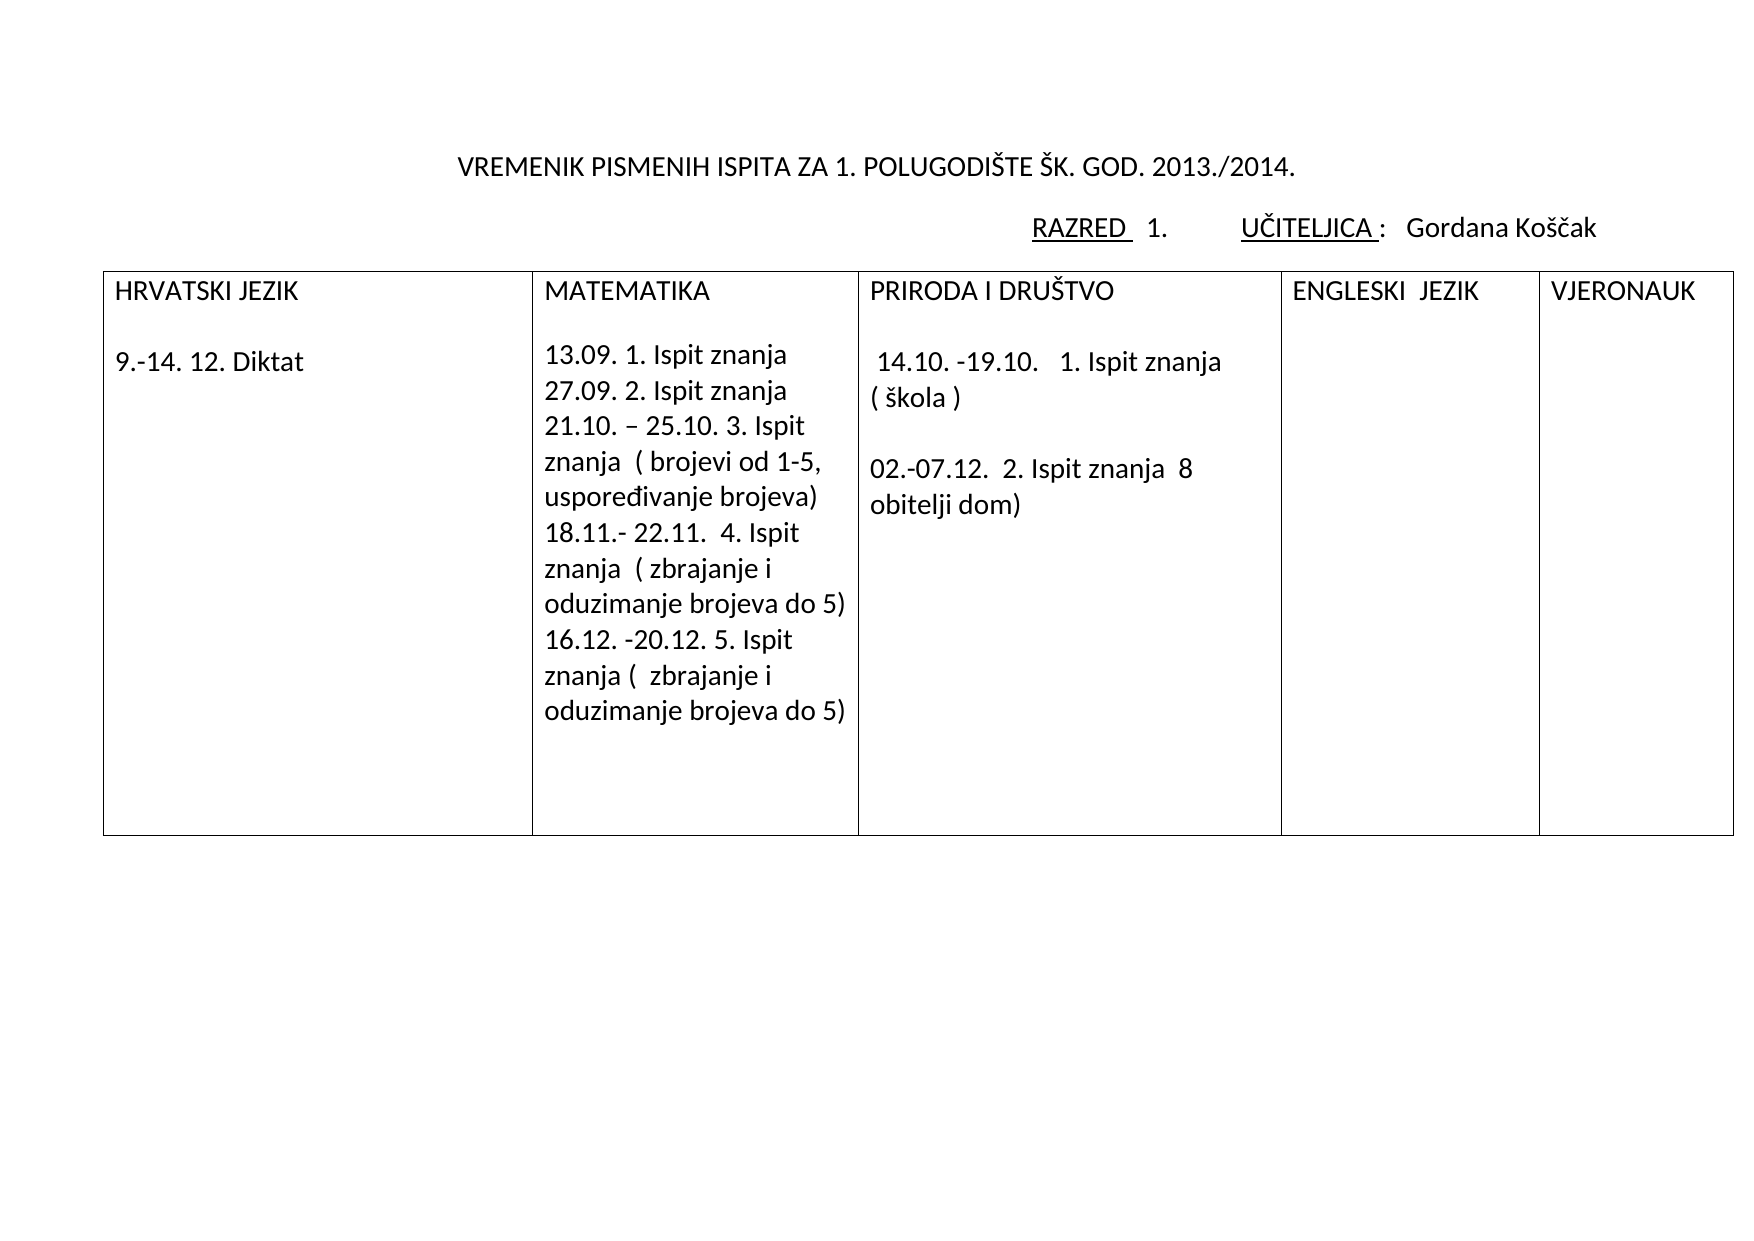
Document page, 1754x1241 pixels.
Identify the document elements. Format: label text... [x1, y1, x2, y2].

table_header ENGLESKI JEZIK [1282, 272, 1539, 835]
table_header HRVATSKI JEZIK 9.-14. 12. Diktat [104, 272, 532, 835]
text VREMENIK PISMENIH ISPITA ZA 1. POLUGODIŠTE ŠK. GOD. 2013./2014. [148, 148, 1606, 183]
table_header PRIRODA I DRUŠTVO 14.10. -19.10. 1. Ispit znanja ( škola ) 02.-07.12. 2. Ispit znanja 8 obitelji dom) [859, 272, 1281, 835]
table_header VJERONAUK [1540, 272, 1733, 835]
table_header MATEMATIKA 13.09. 1. Ispit znanja 27.09. 2. Ispit znanja 21.10. – 25.10. 3. Ispit znanja ( brojevi od 1-5, uspoređivanje brojeva) 18.11.- 22.11. 4. Ispit znanja ( zbrajanje i oduzimanje brojeva do 5) 16.12. -20.12. 5. Ispit znanja ( zbrajanje i oduzimanje brojeva do 5) [533, 272, 858, 835]
text RAZRED 1. UČITELJICA : Gordana Koščak [148, 209, 1606, 245]
